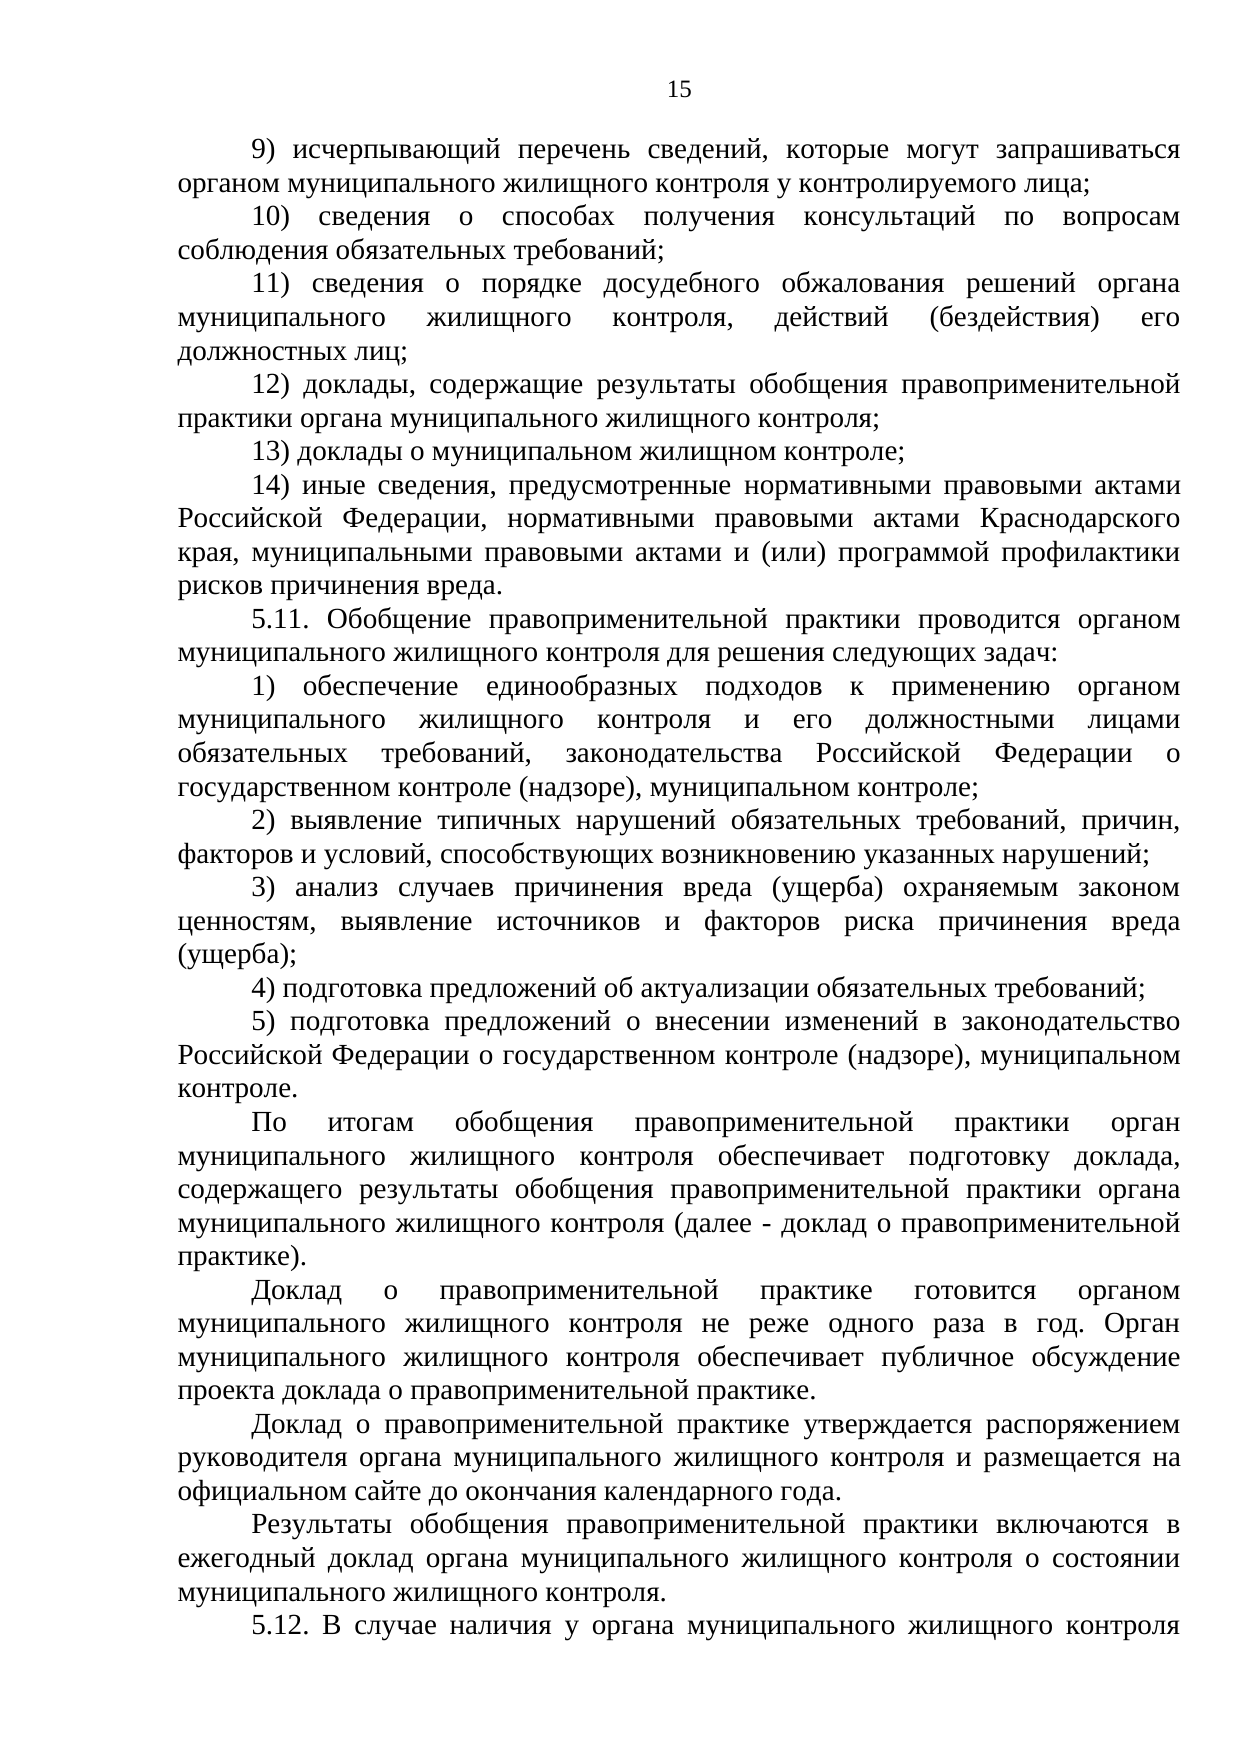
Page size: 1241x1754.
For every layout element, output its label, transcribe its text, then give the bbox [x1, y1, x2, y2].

text 13) доклады о муниципальном жилищном контроле; [177, 433, 1181, 467]
text Доклад о правоприменительной практике готовится органом муниципального жилищного контроля не реже одного раза в год. Орган муниципального жилищного контроля обеспечивает публичное обсуждение проекта доклада о правоприменительной практике. [177, 1272, 1181, 1406]
text Результаты обобщения правоприменительной практики включаются в ежегодный доклад органа муниципального жилищного контроля о состоянии муниципального жилищного контроля. [177, 1507, 1181, 1607]
text 14) иные сведения, предусмотренные нормативными правовыми актами Российской Федерации, нормативными правовыми актами Краснодарского края, муниципальными правовыми актами и (или) программой профилактики рисков причинения вреда. [177, 467, 1181, 601]
text 2) выявление типичных нарушений обязательных требований, причин, факторов и условий, способствующих возникновению указанных нарушений; [177, 802, 1181, 869]
text 11) сведения о порядке досудебного обжалования решений органа муниципального жилищного контроля, действий (бездействия) его должностных лиц; [177, 266, 1181, 366]
text 9) исчерпывающий перечень сведений, которые могут запрашиваться органом муниципального жилищного контроля у контролируемого лица; [177, 131, 1181, 198]
text 1) обеспечение единообразных подходов к применению органом муниципального жилищного контроля и его должностными лицами обязательных требований, законодательства Российской Федерации о государственном контроле (надзоре), муниципальном контроле; [177, 668, 1181, 802]
text 3) анализ случаев причинения вреда (ущерба) охраняемым законом ценностям, выявление источников и факторов риска причинения вреда (ущерба); [177, 869, 1181, 970]
text 4) подготовка предложений об актуализации обязательных требований; [177, 970, 1181, 1003]
text По итогам обобщения правоприменительной практики орган муниципального жилищного контроля обеспечивает подготовку доклада, содержащего результаты обобщения правоприменительной практики органа муниципального жилищного контроля (далее - доклад о правоприменительной практике). [177, 1104, 1181, 1272]
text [177, 1607, 1181, 1641]
text Доклад о правоприменительной практике утверждается распоряжением руководителя органа муниципального жилищного контроля и размещается на официальном сайте до окончания календарного года. [177, 1406, 1181, 1507]
text 5) подготовка предложений о внесении изменений в законодательство Российской Федерации о государственном контроле (надзоре), муниципальном контроле. [177, 1003, 1181, 1104]
text 5.11. Обобщение правоприменительной практики проводится органом муниципального жилищного контроля для решения следующих задач: [177, 601, 1181, 668]
text 10) сведения о способах получения консультаций по вопросам соблюдения обязательных требований; [177, 198, 1181, 266]
text 12) доклады, содержащие результаты обобщения правоприменительной практики органа муниципального жилищного контроля; [177, 366, 1181, 433]
